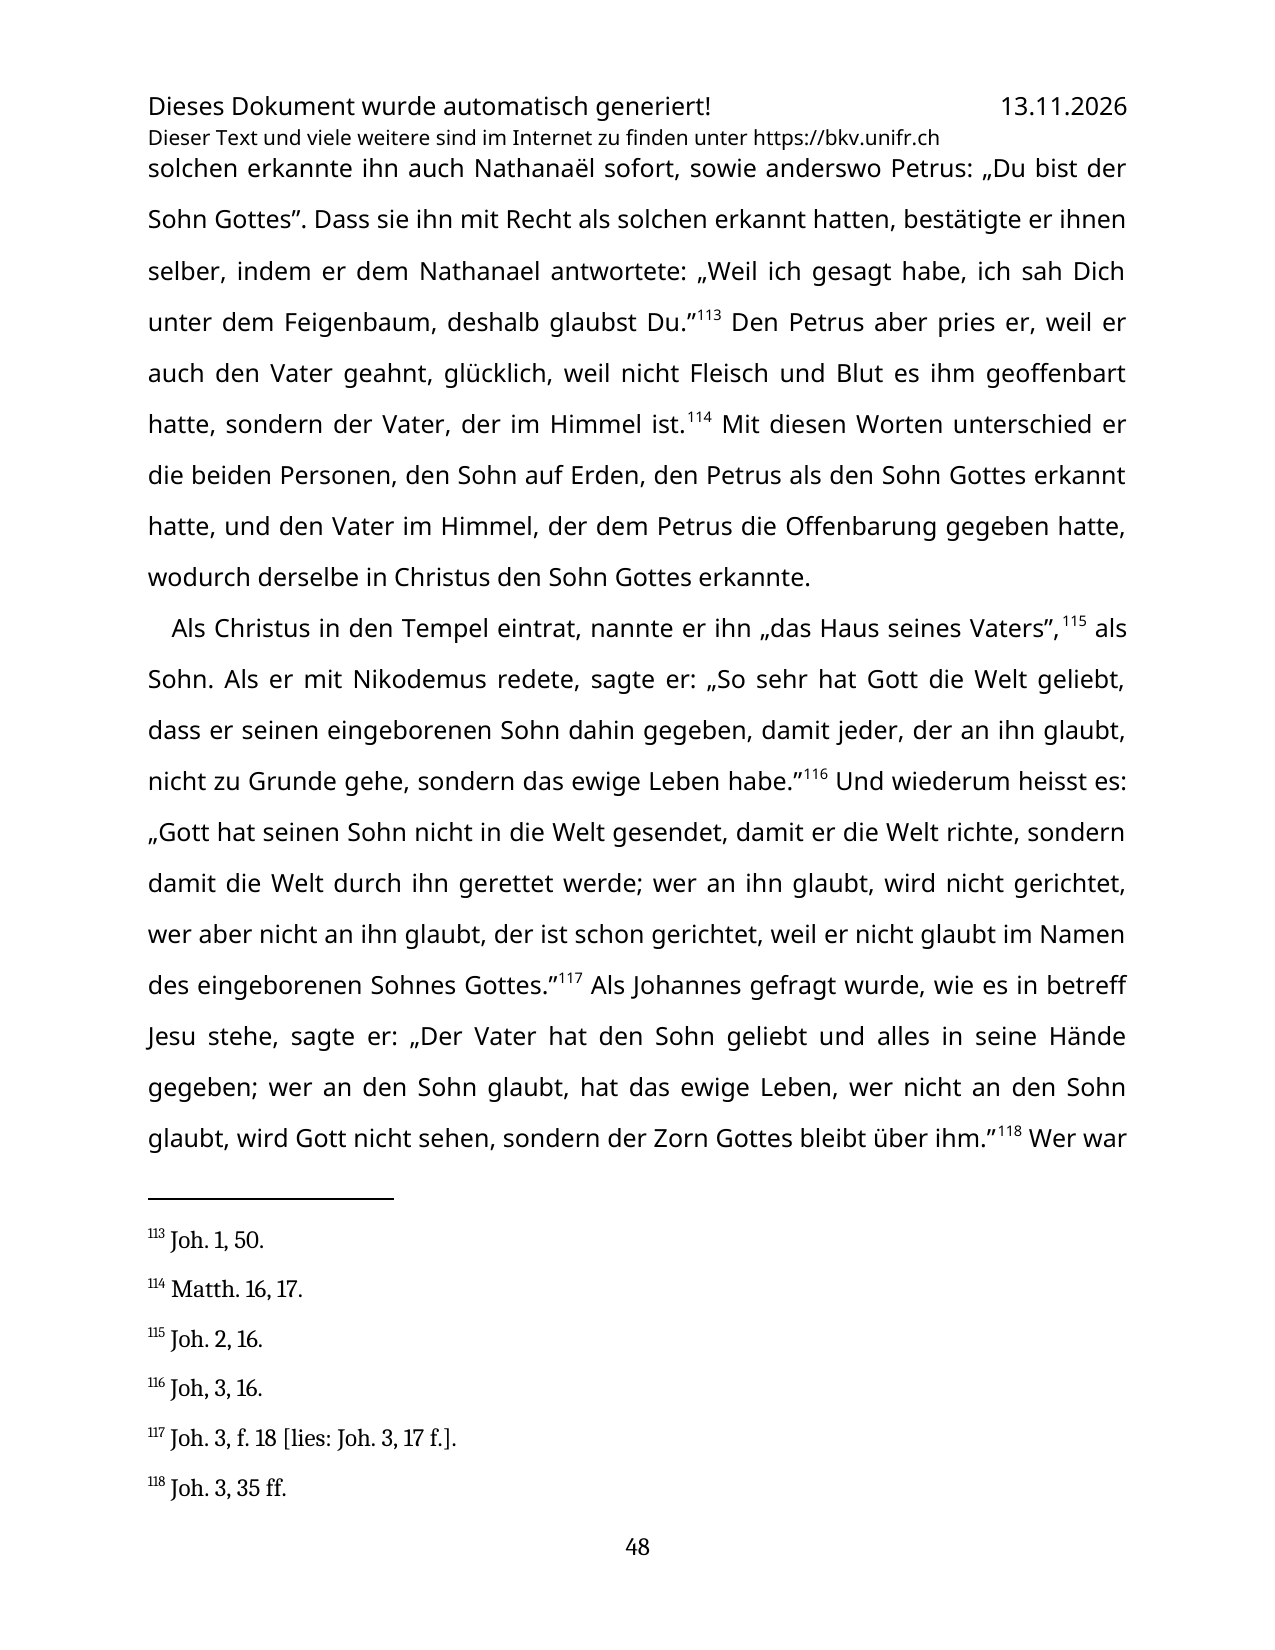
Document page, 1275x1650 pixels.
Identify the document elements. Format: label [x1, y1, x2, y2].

text [148, 151, 1127, 593]
text [148, 610, 1127, 1155]
